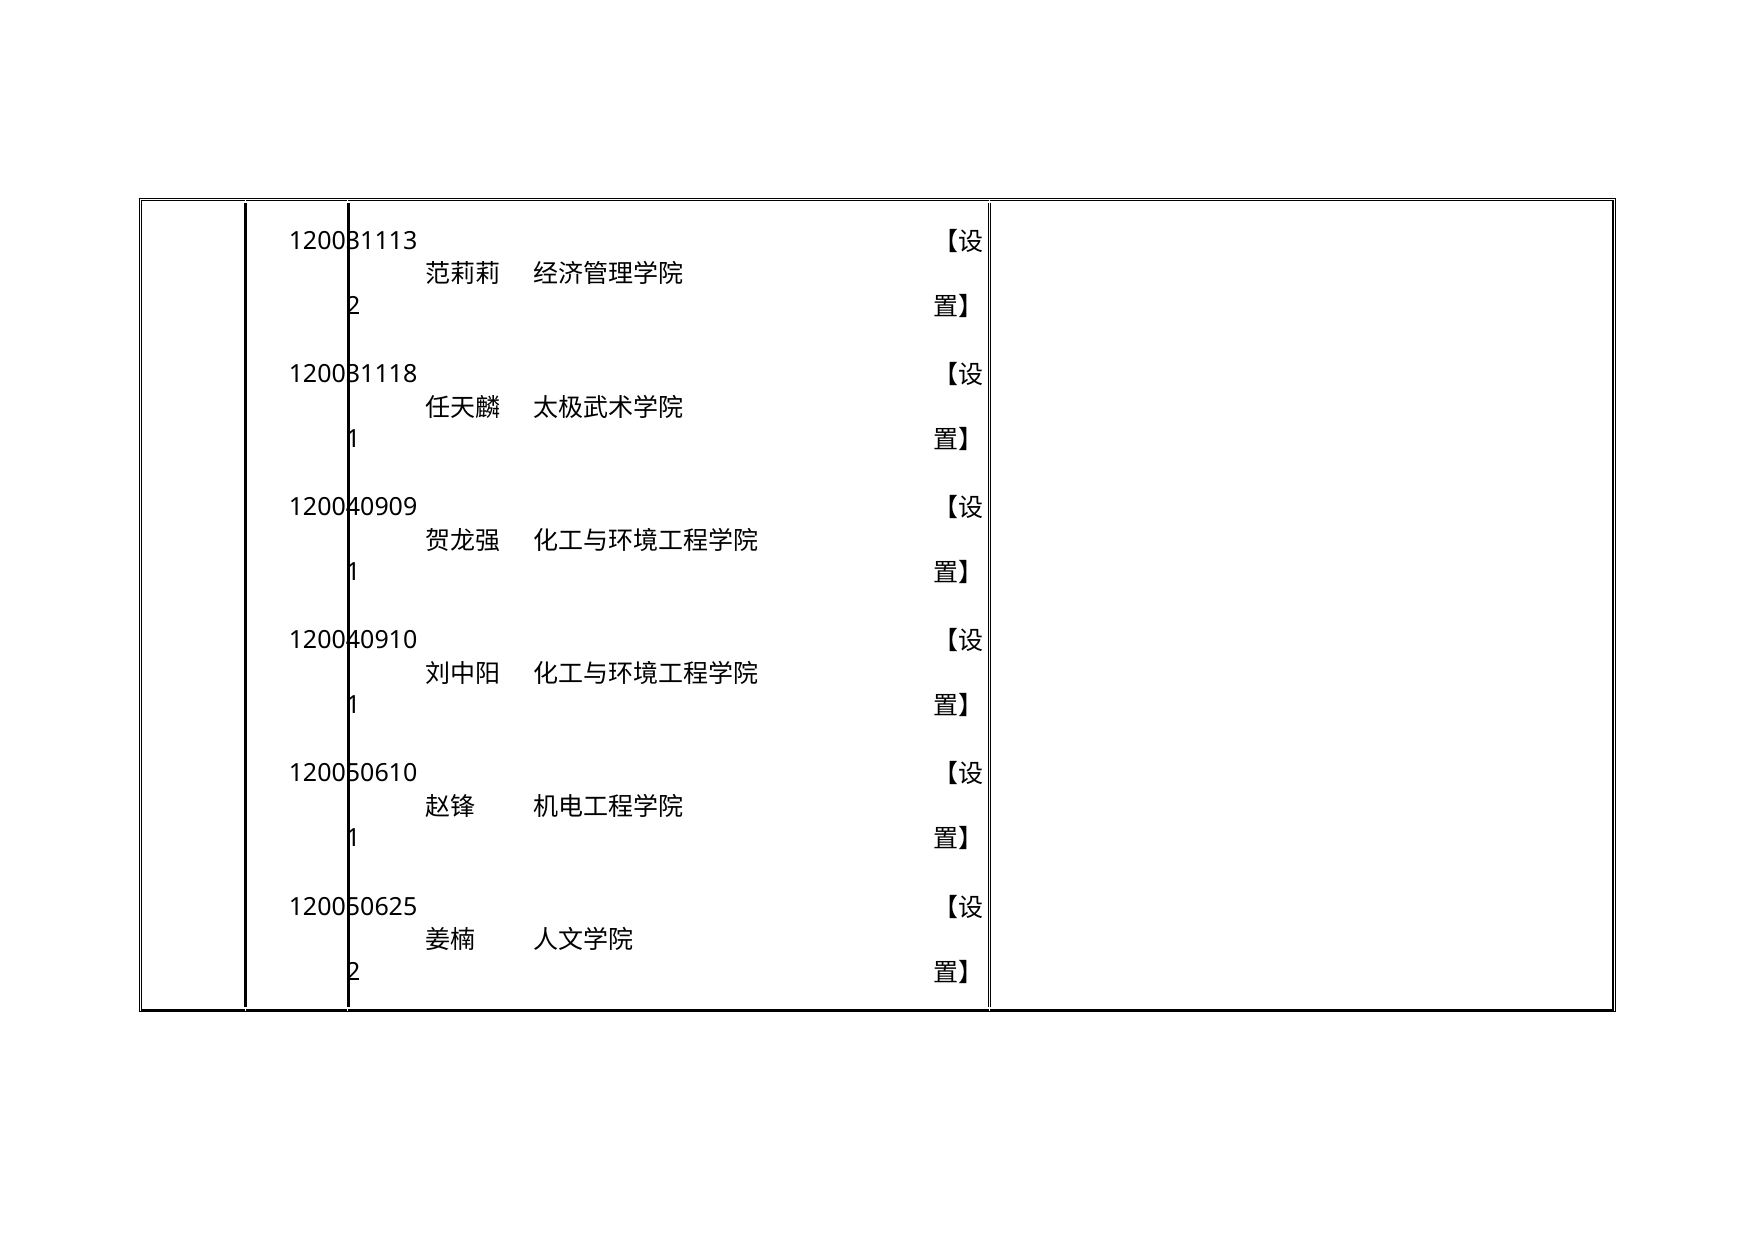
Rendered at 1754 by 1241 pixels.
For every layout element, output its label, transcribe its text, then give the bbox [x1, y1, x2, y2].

table_cell [990, 201, 1612, 1009]
table_cell 29 [142, 201, 245, 1009]
table_cell 7.1.3 专业负责人 [245, 199, 348, 1009]
table_cell [348, 201, 989, 1009]
